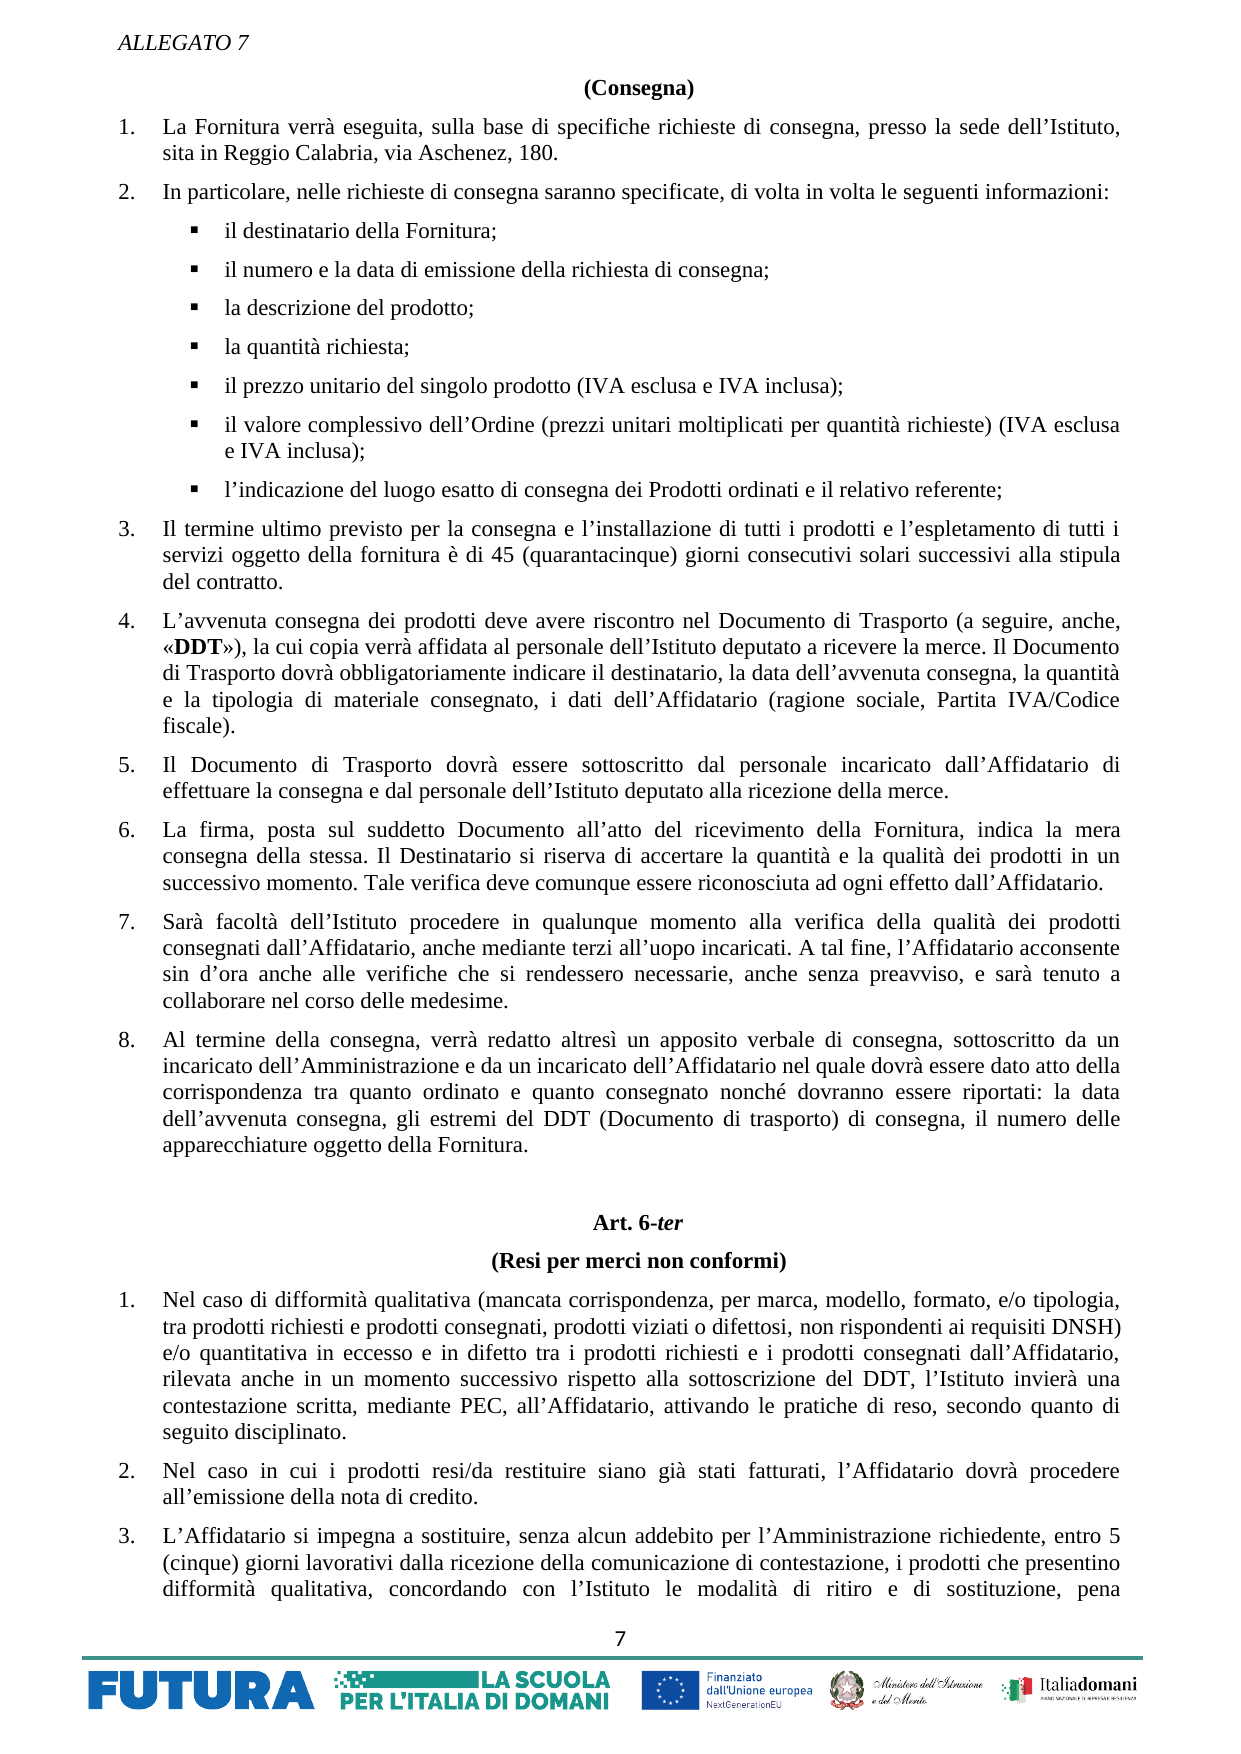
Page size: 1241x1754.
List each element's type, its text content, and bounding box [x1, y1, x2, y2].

text Art. 6-ter [156, 1209, 1122, 1235]
list La Fornitura verrà eseguita, sulla base di specifiche richieste di consegna, presso la sede dell’Istituto, sita in Reggio Calabria, via Aschenez, 180. [118, 113, 1122, 165]
list l’indicazione del luogo esatto di consegna dei Prodotti ordinati e il relativo referente; [189, 476, 1122, 503]
list la quantità richiesta; [189, 333, 1122, 360]
list Nel caso di difformità qualitativa (mancata corrispondenza, per marca, modello, formato, e/o tipologia, tra prodotti richiesti e prodotti consegnati, prodotti viziati o difettosi, non rispondenti ai requisiti DNSH) e/o quantitativa in eccesso e in difetto tra i prodotti richiesti e i prodotti consegnati dall’Affidatario, rilevata anche in un momento successivo rispetto alla sottoscrizione del DDT, l’Istituto invierà una contestazione scritta, mediante PEC, all’Affidatario, attivando le pratiche di reso, secondo quanto di seguito disciplinato. [118, 1286, 1122, 1444]
list il destinatario della Fornitura; [189, 217, 1122, 243]
list Il termine ultimo previsto per la consegna e l’installazione di tutti i prodotti e l’espletamento di tutti i servizi oggetto della fornitura è di 45 (quarantacinque) giorni consecutivi solari successivi alla stipula del contratto. [118, 515, 1122, 594]
text (Consegna) [156, 74, 1122, 100]
list L’avvenuta consegna dei prodotti deve avere riscontro nel Documento di Trasporto (a seguire, anche, «DDT»), la cui copia verrà affidata al personale dell’Istituto deputato a ricevere la merce. Il Documento di Trasporto dovrà obbligatoriamente indicare il destinatario, la data dell’avvenuta consegna, la quantità e la tipologia di materiale consegnato, i dati dell’Affidatario (ragione sociale, Partita IVA/Codice fiscale). [118, 607, 1122, 738]
list Il Documento di Trasporto dovrà essere sottoscritto dal personale incaricato dall’Affidatario di effettuare la consegna e dal personale dell’Istituto deputato alla ricezione della merce. [118, 751, 1122, 804]
list La firma, posta sul suddetto Documento all’atto del ricevimento della Fornitura, indica la mera consegna della stessa. Il Destinatario si riserva di accertare la quantità e la qualità dei prodotti in un successivo momento. Tale verifica deve comunque essere riconosciuta ad ogni effetto dall’Affidatario. [118, 816, 1122, 895]
picture [86, 1668, 1139, 1713]
list Al termine della consegna, verrà redatto altresì un apposito verbale di consegna, sottoscritto da un incaricato dell’Amministrazione e da un incaricato dell’Affidatario nel quale dovrà essere dato atto della corrispondenza tra quanto ordinato e quanto consegnato nonché dovranno essere riportati: la data dell’avvenuta consegna, gli estremi del DDT (Documento di trasporto) di consegna, il numero delle apparecchiature oggetto della Fornitura. [118, 1026, 1122, 1157]
text (Resi per merci non conformi) [156, 1248, 1122, 1274]
list il numero e la data di emissione della richiesta di consegna; [189, 256, 1122, 282]
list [118, 1522, 1122, 1601]
list Nel caso in cui i prodotti resi/da restituire siano già stati fatturati, l’Affidatario dovrà procedere all’emissione della nota di credito. [118, 1457, 1122, 1510]
list Sarà facoltà dell’Istituto procedere in qualunque momento alla verifica della qualità dei prodotti consegnati dall’Affidatario, anche mediante terzi all’uopo incaricati. A tal fine, l’Affidatario acconsente sin d’ora anche alle verifiche che si rendessero necessarie, anche senza preavviso, e sarà tenuto a collaborare nel corso delle medesime. [118, 908, 1122, 1013]
list la descrizione del prodotto; [189, 294, 1122, 321]
list In particolare, nelle richieste di consegna saranno specificate, di volta in volta le seguenti informazioni: [118, 178, 1122, 204]
list il prezzo unitario del singolo prodotto (IVA esclusa e IVA inclusa); [189, 372, 1122, 398]
list il valore complessivo dell’Ordine (prezzi unitari moltiplicati per quantità richieste) (IVA esclusa e IVA inclusa); [189, 411, 1122, 464]
